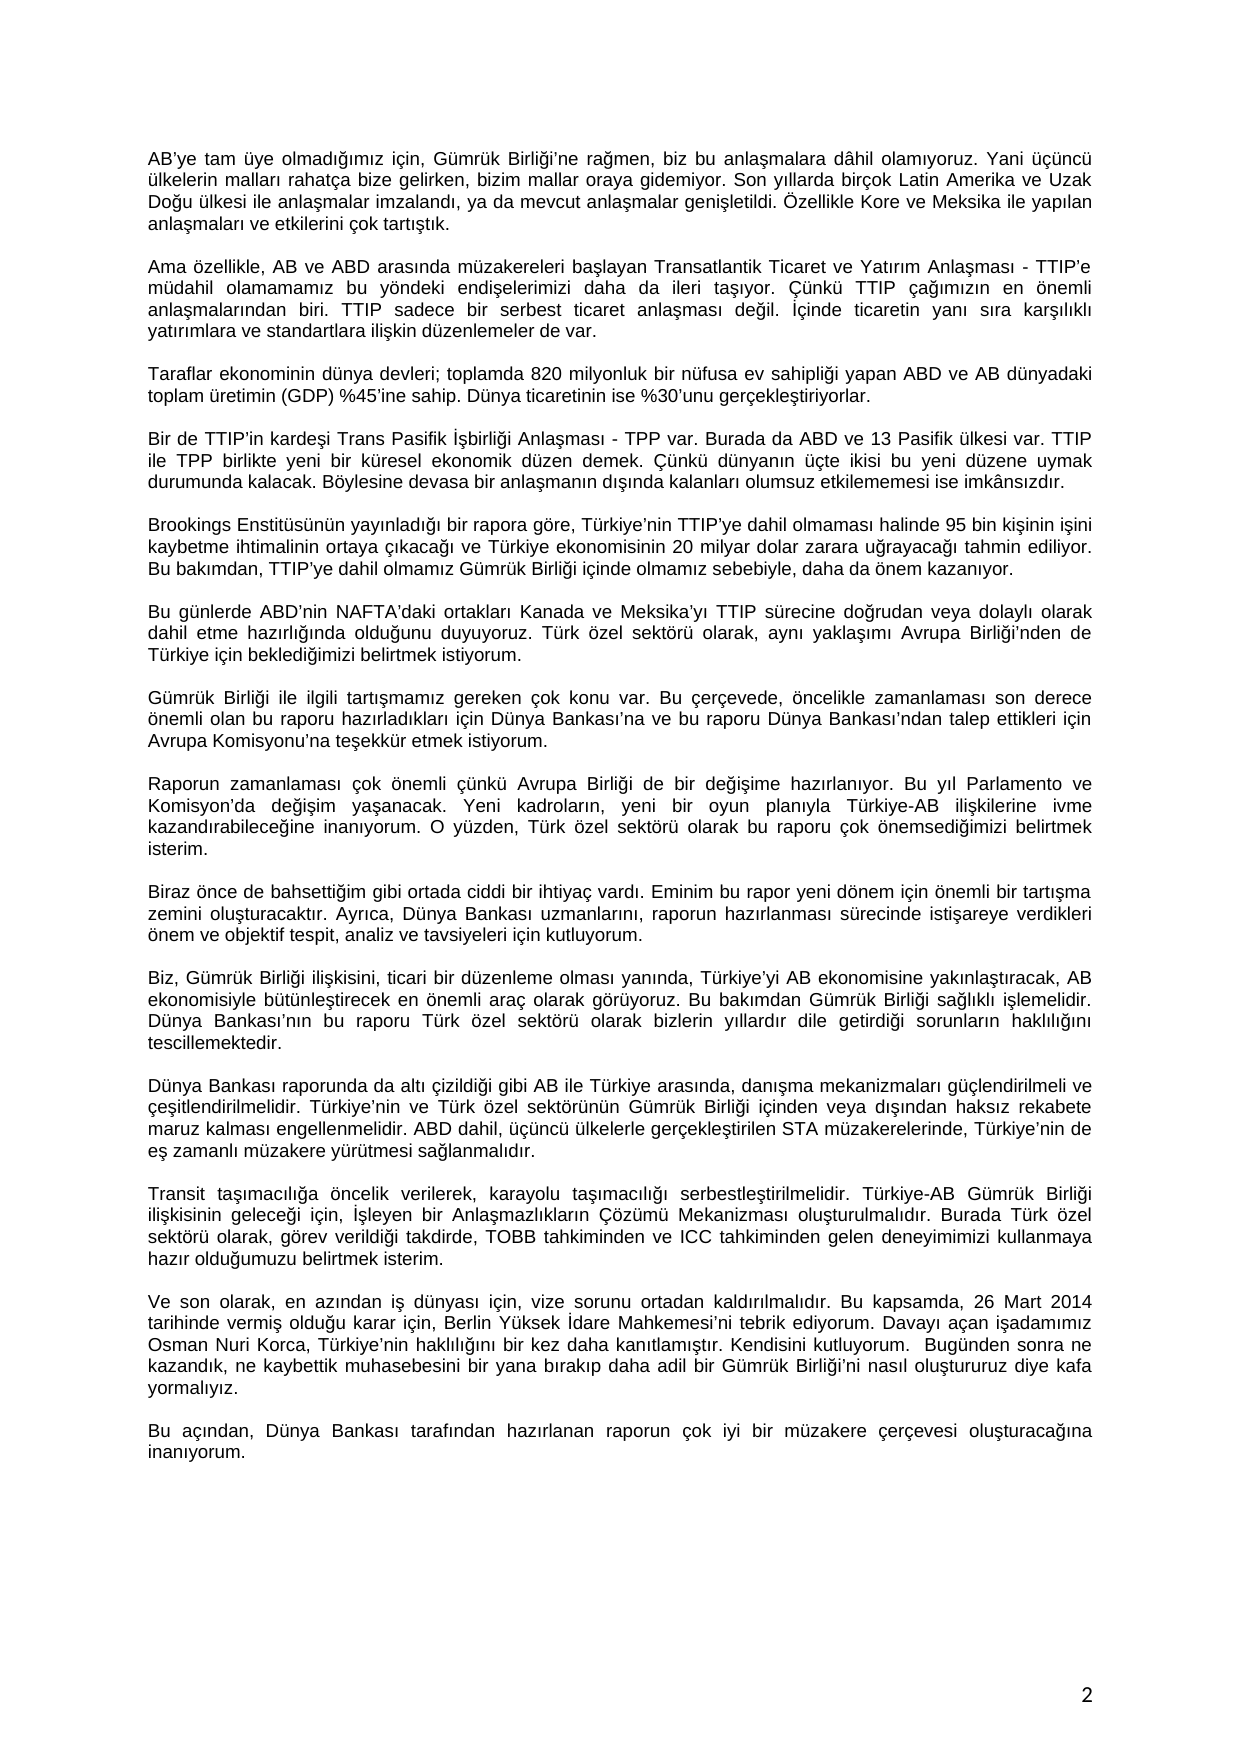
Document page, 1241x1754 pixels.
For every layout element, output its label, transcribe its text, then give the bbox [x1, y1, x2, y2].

text Dünya Bankası raporunda da altı çizildiği gibi AB ile Türkiye arasında, danışma mekanizmaları güçlendirilmeli ve çeşitlendirilmelidir. Türkiye’nin ve Türk özel sektörünün Gümrük Birliği içinden veya dışından haksız rekabete maruz kalması engellenmelidir. ABD dahil, üçüncü ülkelerle gerçekleştirilen STA müzakerelerinde, Türkiye’nin de eş zamanlı müzakere yürütmesi sağlanmalıdır. [148, 1075, 1093, 1161]
text Brookings Enstitüsünün yayınladığı bir rapora göre, Türkiye’nin TTIP’ye dahil olmaması halinde 95 bin kişinin işini kaybetme ihtimalinin ortaya çıkacağı ve Türkiye ekonomisinin 20 milyar dolar zarara uğrayacağı tahmin ediliyor. Bu bakımdan, TTIP’ye dahil olmamız Gümrük Birliği içinde olmamız sebebiyle, daha da önem kazanıyor. [148, 514, 1093, 579]
text AB’ye tam üye olmadığımız için, Gümrük Birliği’ne rağmen, biz bu anlaşmalara dâhil olamıyoruz. Yani üçüncü ülkelerin malları rahatça bize gelirken, bizim mallar oraya gidemiyor. Son yıllarda birçok Latin Amerika ve Uzak Doğu ülkesi ile anlaşmalar imzalandı, ya da mevcut anlaşmalar genişletildi. Özellikle Kore ve Meksika ile yapılan anlaşmaları ve etkilerini çok tartıştık. [148, 148, 1093, 234]
text Taraflar ekonominin dünya devleri; toplamda 820 milyonluk bir nüfusa ev sahipliği yapan ABD ve AB dünyadaki toplam üretimin (GDP) %45’ine sahip. Dünya ticaretinin ise %30’unu gerçekleştiriyorlar. [148, 363, 1093, 406]
text Biraz önce de bahsettiğim gibi ortada ciddi bir ihtiyaç vardı. Eminim bu rapor yeni dönem için önemli bir tartışma zemini oluşturacaktır. Ayrıca, Dünya Bankası uzmanlarını, raporun hazırlanması sürecinde istişareye verdikleri önem ve objektif tespit, analiz ve tavsiyeleri için kutluyorum. [148, 881, 1093, 945]
text Bu günlerde ABD’nin NAFTA’daki ortakları Kanada ve Meksika’yı TTIP sürecine doğrudan veya dolaylı olarak dahil etme hazırlığında olduğunu duyuyoruz. Türk özel sektörü olarak, aynı yaklaşımı Avrupa Birliği’nden de Türkiye için beklediğimizi belirtmek istiyorum. [148, 600, 1093, 665]
text Raporun zamanlaması çok önemli çünkü Avrupa Birliği de bir değişime hazırlanıyor. Bu yıl Parlamento ve Komisyon’da değişim yaşanacak. Yeni kadroların, yeni bir oyun planıyla Türkiye-AB ilişkilerine ivme kazandırabileceğine inanıyorum. O yüzden, Türk özel sektörü olarak bu raporu çok önemsediğimizi belirtmek isterim. [148, 773, 1093, 859]
text Bir de TTIP’in kardeşi Trans Pasifik İşbirliği Anlaşması - TPP var. Burada da ABD ve 13 Pasifik ülkesi var. TTIP ile TPP birlikte yeni bir küresel ekonomik düzen demek. Çünkü dünyanın üçte ikisi bu yeni düzene uymak durumunda kalacak. Böylesine devasa bir anlaşmanın dışında kalanları olumsuz etkilememesi ise imkânsızdır. [148, 428, 1093, 493]
text Biz, Gümrük Birliği ilişkisini, ticari bir düzenleme olması yanında, Türkiye’yi AB ekonomisine yakınlaştıracak, AB ekonomisiyle bütünleştirecek en önemli araç olarak görüyoruz. Bu bakımdan Gümrük Birliği sağlıklı işlemelidir. Dünya Bankası’nın bu raporu Türk özel sektörü olarak bizlerin yıllardır dile getirdiği sorunların haklılığını tescillemektedir. [148, 967, 1093, 1053]
text Gümrük Birliği ile ilgili tartışmamız gereken çok konu var. Bu çerçevede, öncelikle zamanlaması son derece önemli olan bu raporu hazırladıkları için Dünya Bankası’na ve bu raporu Dünya Bankası’ndan talep ettikleri için Avrupa Komisyonu’na teşekkür etmek istiyorum. [148, 687, 1093, 751]
text Ve son olarak, en azından iş dünyası için, vize sorunu ortadan kaldırılmalıdır. Bu kapsamda, 26 Mart 2014 tarihinde vermiş olduğu karar için, Berlin Yüksek İdare Mahkemesi’ni tebrik ediyorum. Davayı açan işadamımız Osman Nuri Korca, Türkiye’nin haklılığını bir kez daha kanıtlamıştır. Kendisini kutluyorum. Bugünden sonra ne kazandık, ne kaybettik muhasebesini bir yana bırakıp daha adil bir Gümrük Birliği’ni nasıl oluştururuz diye kafa yormalıyız. [148, 1290, 1093, 1398]
text Bu açından, Dünya Bankası tarafından hazırlanan raporun çok iyi bir müzakere çerçevesi oluşturacağına inanıyorum. [148, 1420, 1093, 1463]
text Ama özellikle, AB ve ABD arasında müzakereleri başlayan Transatlantik Ticaret ve Yatırım Anlaşması - TTIP’e müdahil olamamamız bu yöndeki endişelerimizi daha da ileri taşıyor. Çünkü TTIP çağımızın en önemli anlaşmalarından biri. TTIP sadece bir serbest ticaret anlaşması değil. İçinde ticaretin yanı sıra karşılıklı yatırımlara ve standartlara ilişkin düzenlemeler de var. [148, 255, 1093, 342]
text Transit taşımacılığa öncelik verilerek, karayolu taşımacılığı serbestleştirilmelidir. Türkiye-AB Gümrük Birliği ilişkisinin geleceği için, İşleyen bir Anlaşmazlıkların Çözümü Mekanizması oluşturulmalıdır. Burada Türk özel sektörü olarak, görev verildiği takdirde, TOBB tahkiminden ve ICC tahkiminden gelen deneyimimizi kullanmaya hazır olduğumuzu belirtmek isterim. [148, 1183, 1093, 1269]
